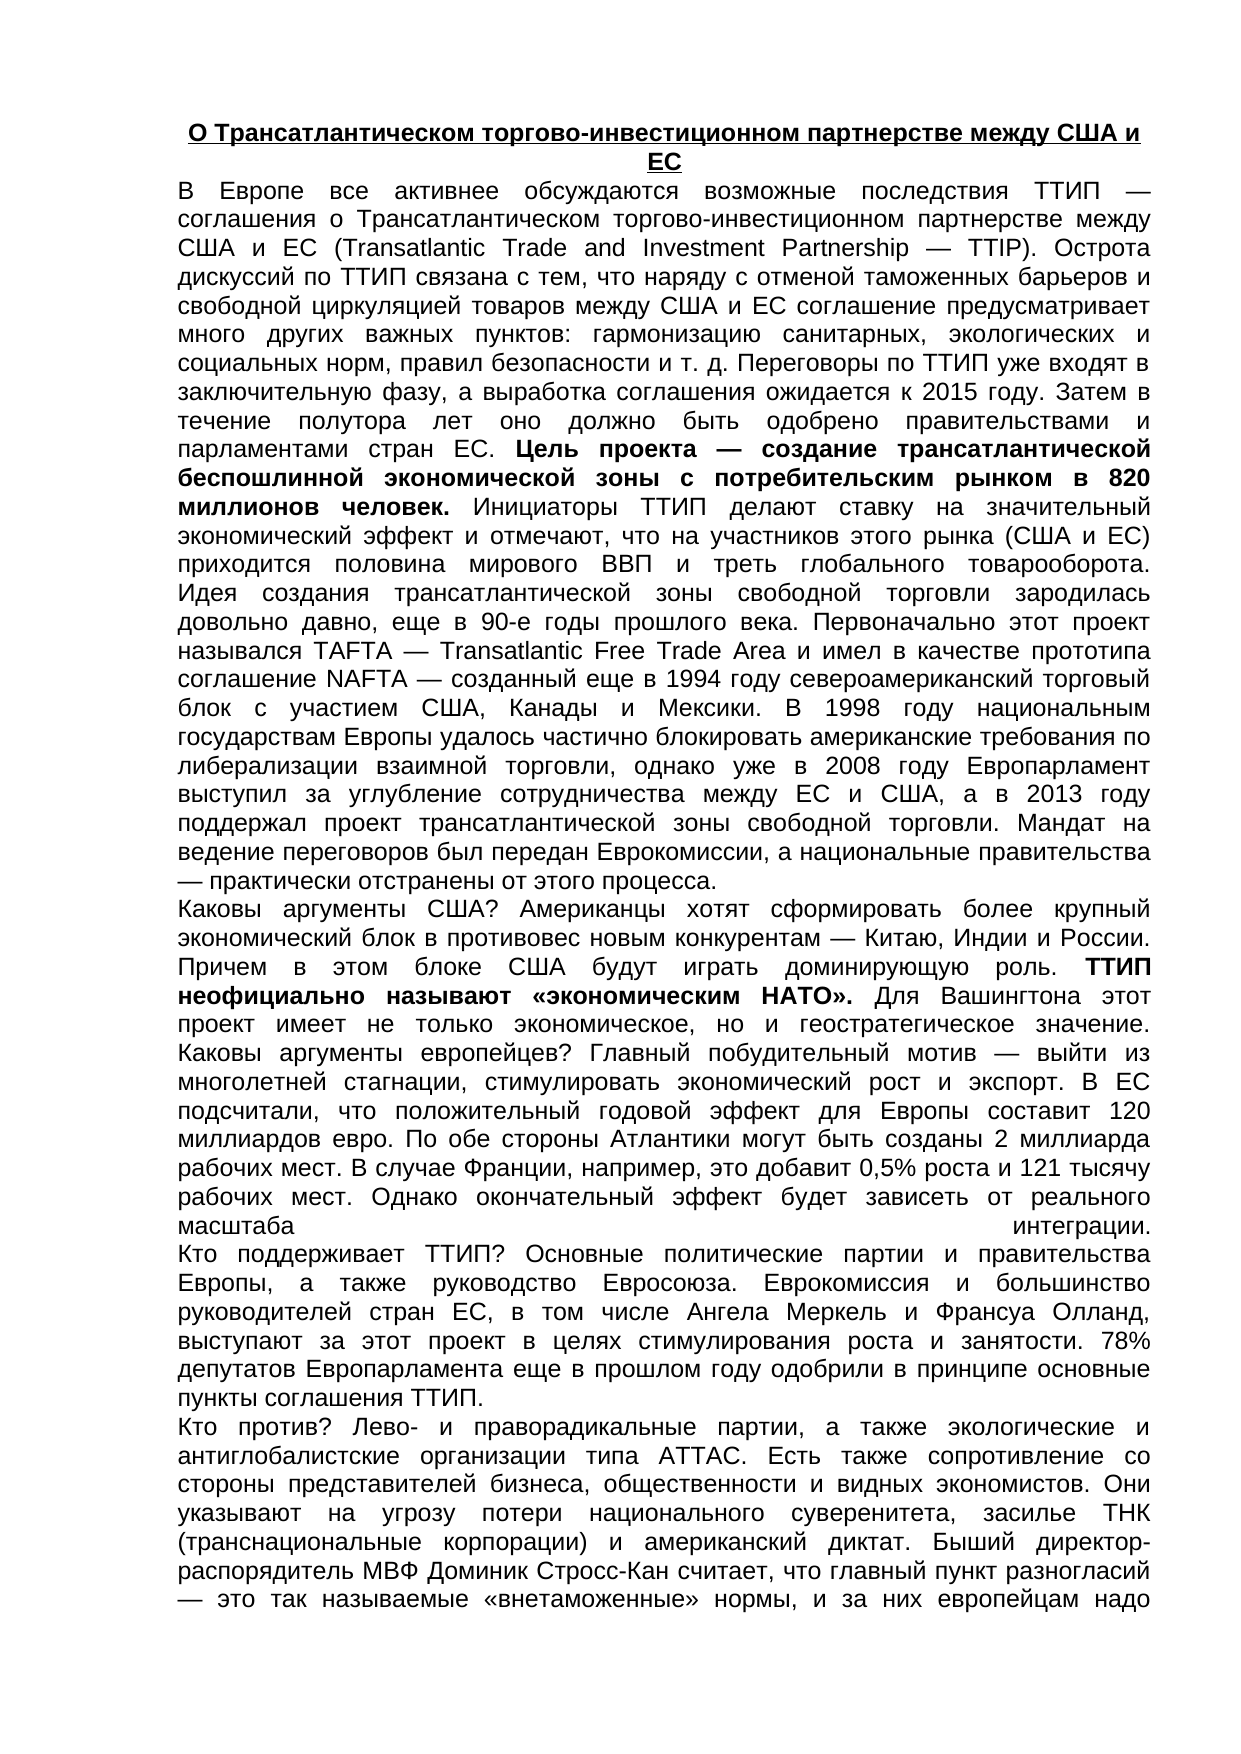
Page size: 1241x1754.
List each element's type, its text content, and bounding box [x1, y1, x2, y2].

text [177, 1412, 1152, 1613]
text Каковы аргументы США? Американцы хотят сформировать более крупный экономический блок в противовес новым конкурентам — Китаю, Индии и России. Причем в этом блоке США будут играть доминирующую роль. ТТИП неофициально называют «экономическим НАТО». Для Вашингтона этот проект имеет не только экономическое, но и геостратегическое значение. Каковы аргументы европейцев? Главный побудительный мотив — выйти из многолетней стагнации, стимулировать экономический рост и экспорт. В ЕС подсчитали, что положительный годовой эффект для Европы составит 120 миллиардов евро. По обе стороны Атлантики могут быть созданы 2 миллиарда рабочих мест. В случае Франции, например, это добавит 0,5% роста и 121 тысячу рабочих мест. Однако окончательный эффект будет зависеть от реального масштаба интеграции. Кто поддерживает ТТИП? Основные политические партии и правительства Европы, а также руководство Евросоюза. Еврокомиссия и большинство руководителей стран ЕС, в том числе Ангела Меркель и Франсуа Олланд, выступают за этот проект в целях стимулирования роста и занятости. 78% депутатов Европарламента еще в прошлом году одобрили в принципе основные пункты соглашения ТТИП. [177, 894, 1152, 1412]
text О Трансатлантическом торгово-инвестиционном партнерстве между США и ЕС [177, 118, 1152, 176]
text В Европе все активнее обсуждаются возможные последствия ТТИП — соглашения о Трансатлантическом торгово-инвестиционном партнерстве между США и ЕС (Transatlantic Trade and Investment Partnership — TTIP). Острота дискуссий по ТТИП связана с тем, что наряду с отменой таможенных барьеров и свободной циркуляцией товаров между США и ЕС соглашение предусматривает много других важных пунктов: гармонизацию санитарных, экологических и социальных норм, правил безопасности и т. д. Переговоры по ТТИП уже входят в заключительную фазу, а выработка соглашения ожидается к 2015 году. Затем в течение полутора лет оно должно быть одобрено правительствами и парламентами стран ЕС. Цель проекта — создание трансатлантической беспошлинной экономической зоны с потребительским рынком в 820 миллионов человек. Инициаторы ТТИП делают ставку на значительный экономический эффект и отмечают, что на участников этого рынка (США и ЕС) приходится половина мирового ВВП и треть глобального товарооборота. Идея создания трансатлантической зоны свободной торговли зародилась довольно давно, еще в 90-е годы прошлого века. Первоначально этот проект назывался TAFTA — Transatlantic Free Trade Area и имел в качестве прототипа соглашение NAFTA — созданный еще в 1994 году североамериканский торговый блок с участием США, Канады и Мексики. В 1998 году национальным государствам Европы удалось частично блокировать американские требования по либерализации взаимной торговли, однако уже в 2008 году Европарламент выступил за углубление сотрудничества между ЕС и США, а в 2013 году поддержал проект трансатлантической зоны свободной торговли. Мандат на ведение переговоров был передан Еврокомиссии, а национальные правительства — практически отстранены от этого процесса. [177, 176, 1152, 894]
